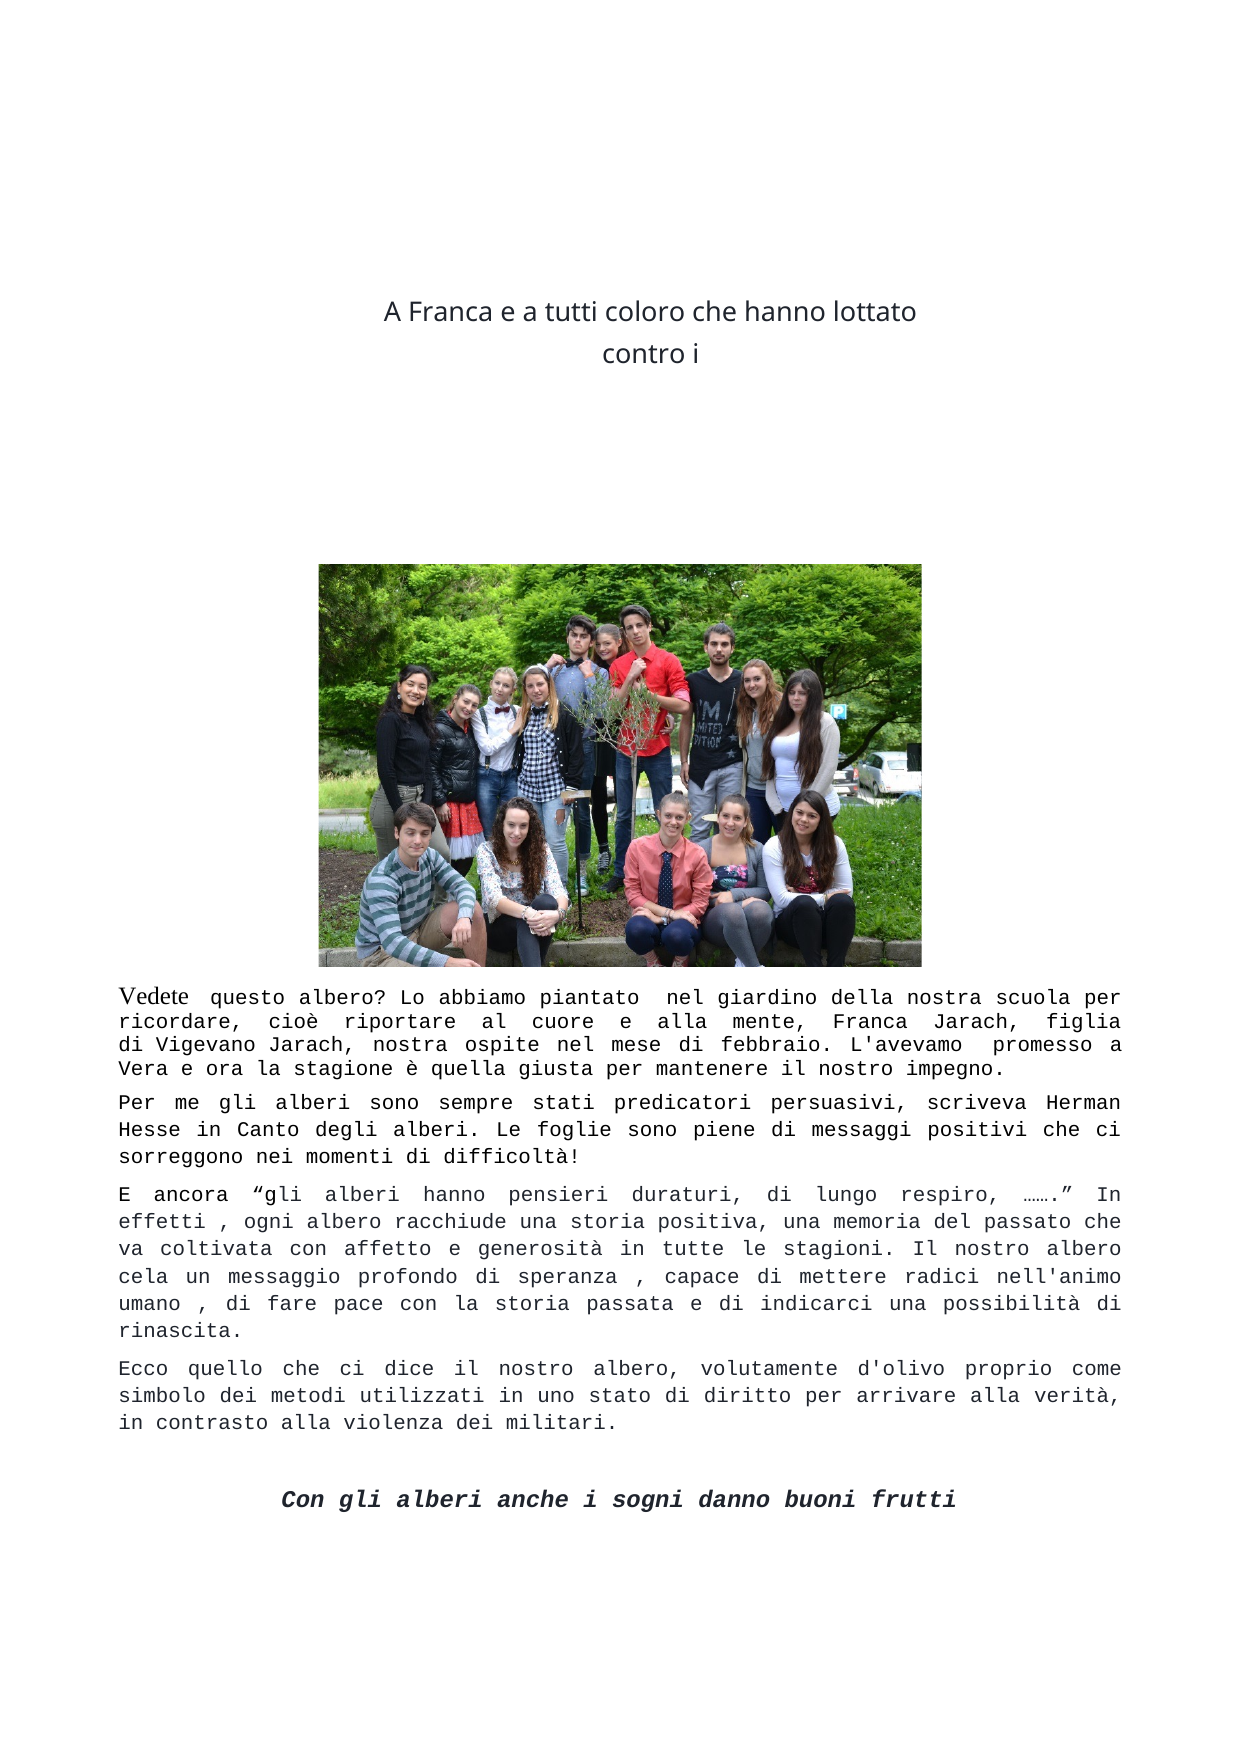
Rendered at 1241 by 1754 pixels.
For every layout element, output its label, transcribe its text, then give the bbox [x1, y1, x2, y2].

text E ancora “gli alberi hanno pensieri duraturi, di lungo respiro, …….” In effetti , ogni albero racchiude una storia positiva, una memoria del passato che va coltivata con affetto e generosità in tutte le stagioni. Il nostro albero cela un messaggio profondo di speranza , capace di mettere radici nell'animo umano , di fare pace con la storia passata e di indicarci una possibilità di rinascita. [118, 1184, 1122, 1344]
text Ecco quello che ci dice il nostro albero, volutamente d'olivo proprio come simbolo dei metodi utilizzati in uno stato di diritto per arrivare alla verità, in contrasto alla violenza dei militari. [118, 1358, 1122, 1436]
text Per me gli alberi sono sempre stati predicatori persuasivi, scriveva Herman Hesse in Canto degli alberi. Le foglie sono piene di messaggi positivi che ci sorreggono nei momenti di difficoltà! [118, 1092, 1122, 1170]
text Vedete questo albero? Lo abbiamo piantato nel giardino della nostra scuola per ricordare, cioè riportare al cuore e alla mente, Franca Jarach, figlia di Vigevano Jarach, nostra ospite nel mese di febbraio. L'avevamo promesso a Vera e ora la stagione è quella giusta per mantenere il nostro impegno. [118, 981, 1122, 1082]
picture [318, 564, 922, 967]
text Con gli alberi anche i sogni danno buoni frutti [118, 1487, 1122, 1514]
